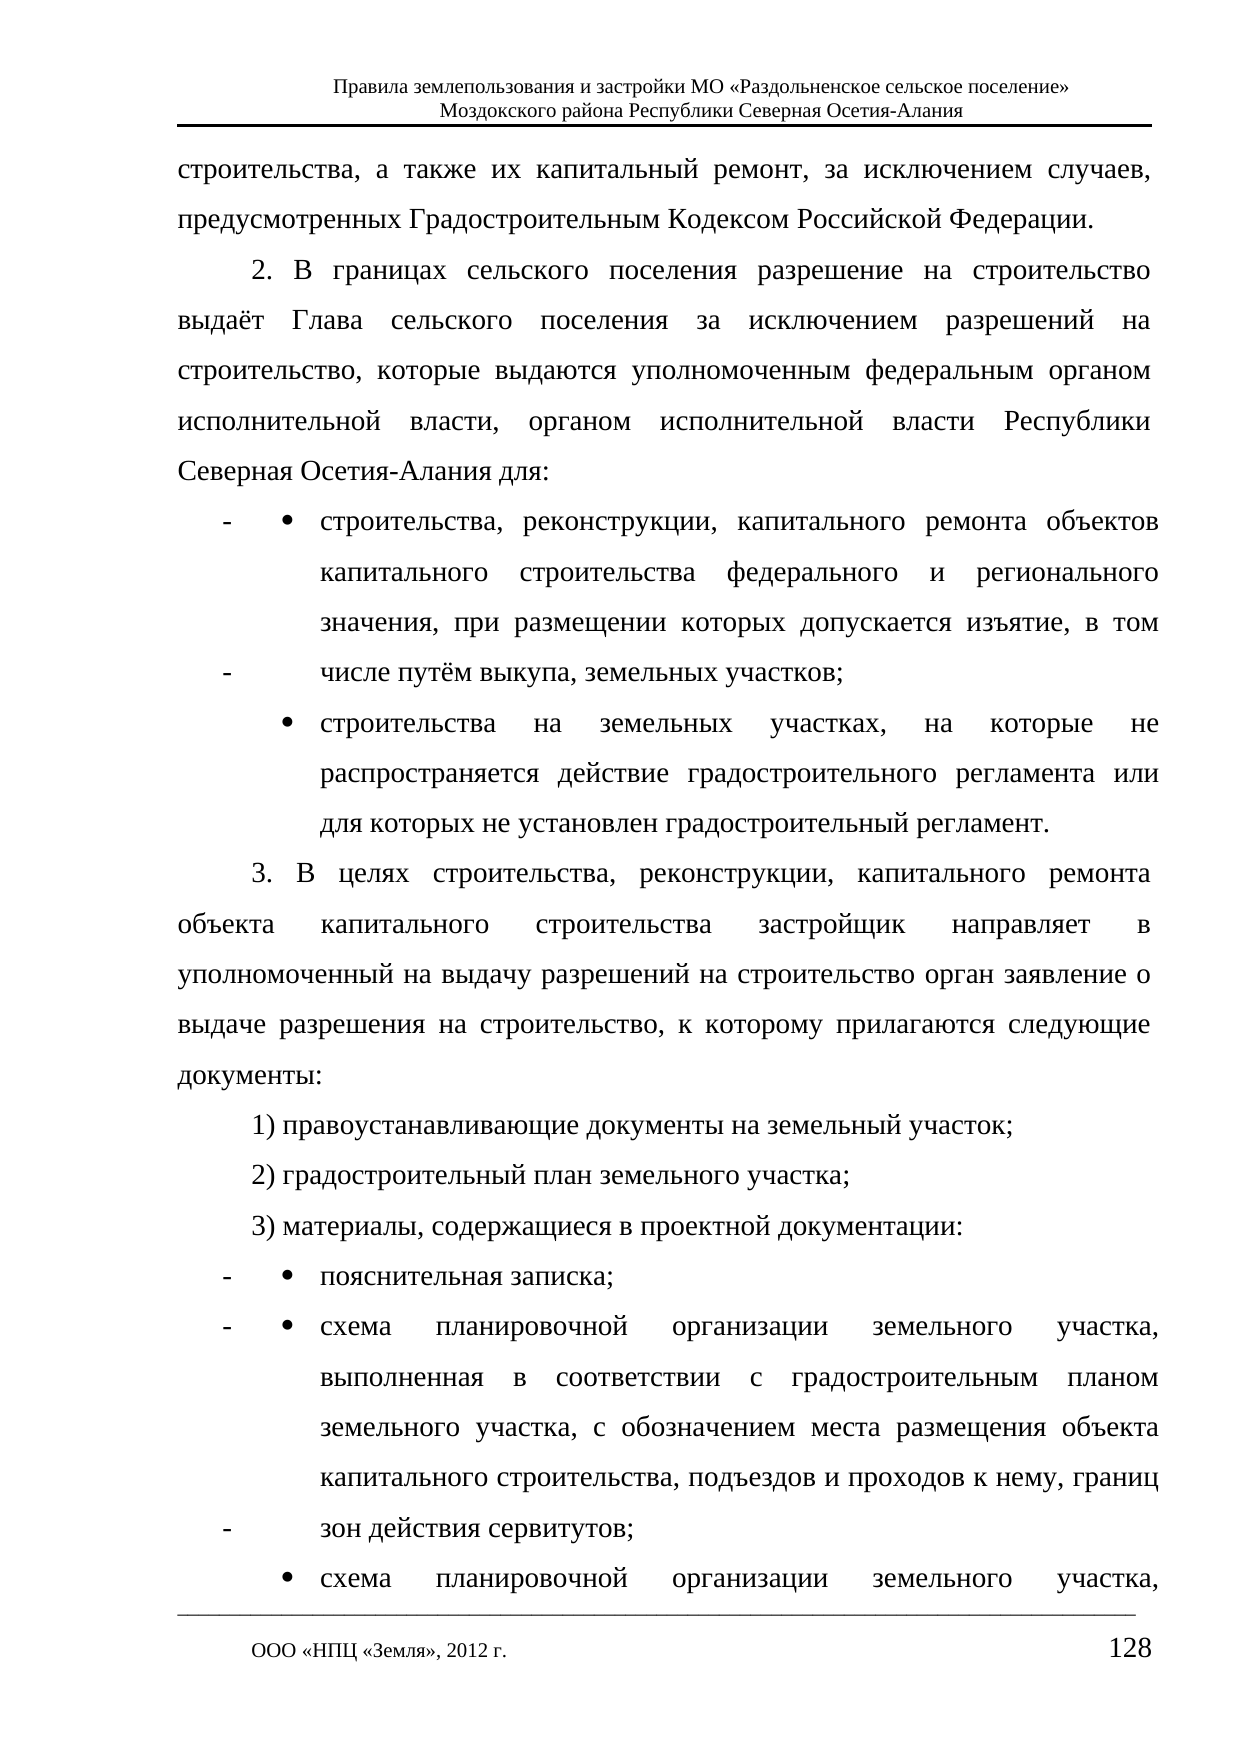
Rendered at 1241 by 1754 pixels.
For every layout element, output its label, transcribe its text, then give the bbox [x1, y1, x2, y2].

table_header строительства, реконструкции, капитального ремонта объектов капитального строительства федерального и регионального значения, при размещении которых допускается изъятие, в том числе путём выкупа, земельных участков; строительства на земельных участках, на которые не распространяется действие градостроительного регламента или для которых не установлен градостроительный регламент. [234, 503, 1171, 856]
table_header - - [195, 503, 233, 856]
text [177, 151, 1152, 235]
text 2. В границах сельского поселения разрешение на строительство выдаёт Глава сельского поселения за исключением разрешений на строительство, которые выдаются уполномоченным федеральным органом исполнительной власти, органом исполнительной власти Республики Северная Осетия-Алания для: [177, 252, 1152, 487]
text 2) градостроительный план земельного участка; [177, 1157, 1152, 1191]
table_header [234, 1258, 1171, 1594]
text 3) материалы, содержащиеся в проектной документации: [177, 1208, 1152, 1241]
table_header - - - - - - [195, 1258, 233, 1594]
text 3. В целях строительства, реконструкции, капитального ремонта объекта капитального строительства застройщик направляет в уполномоченный на выдачу разрешений на строительство орган заявление о выдаче разрешения на строительство, к которому прилагаются следующие документы: [177, 856, 1152, 1090]
text 1) правоустанавливающие документы на земельный участок; [177, 1107, 1152, 1141]
